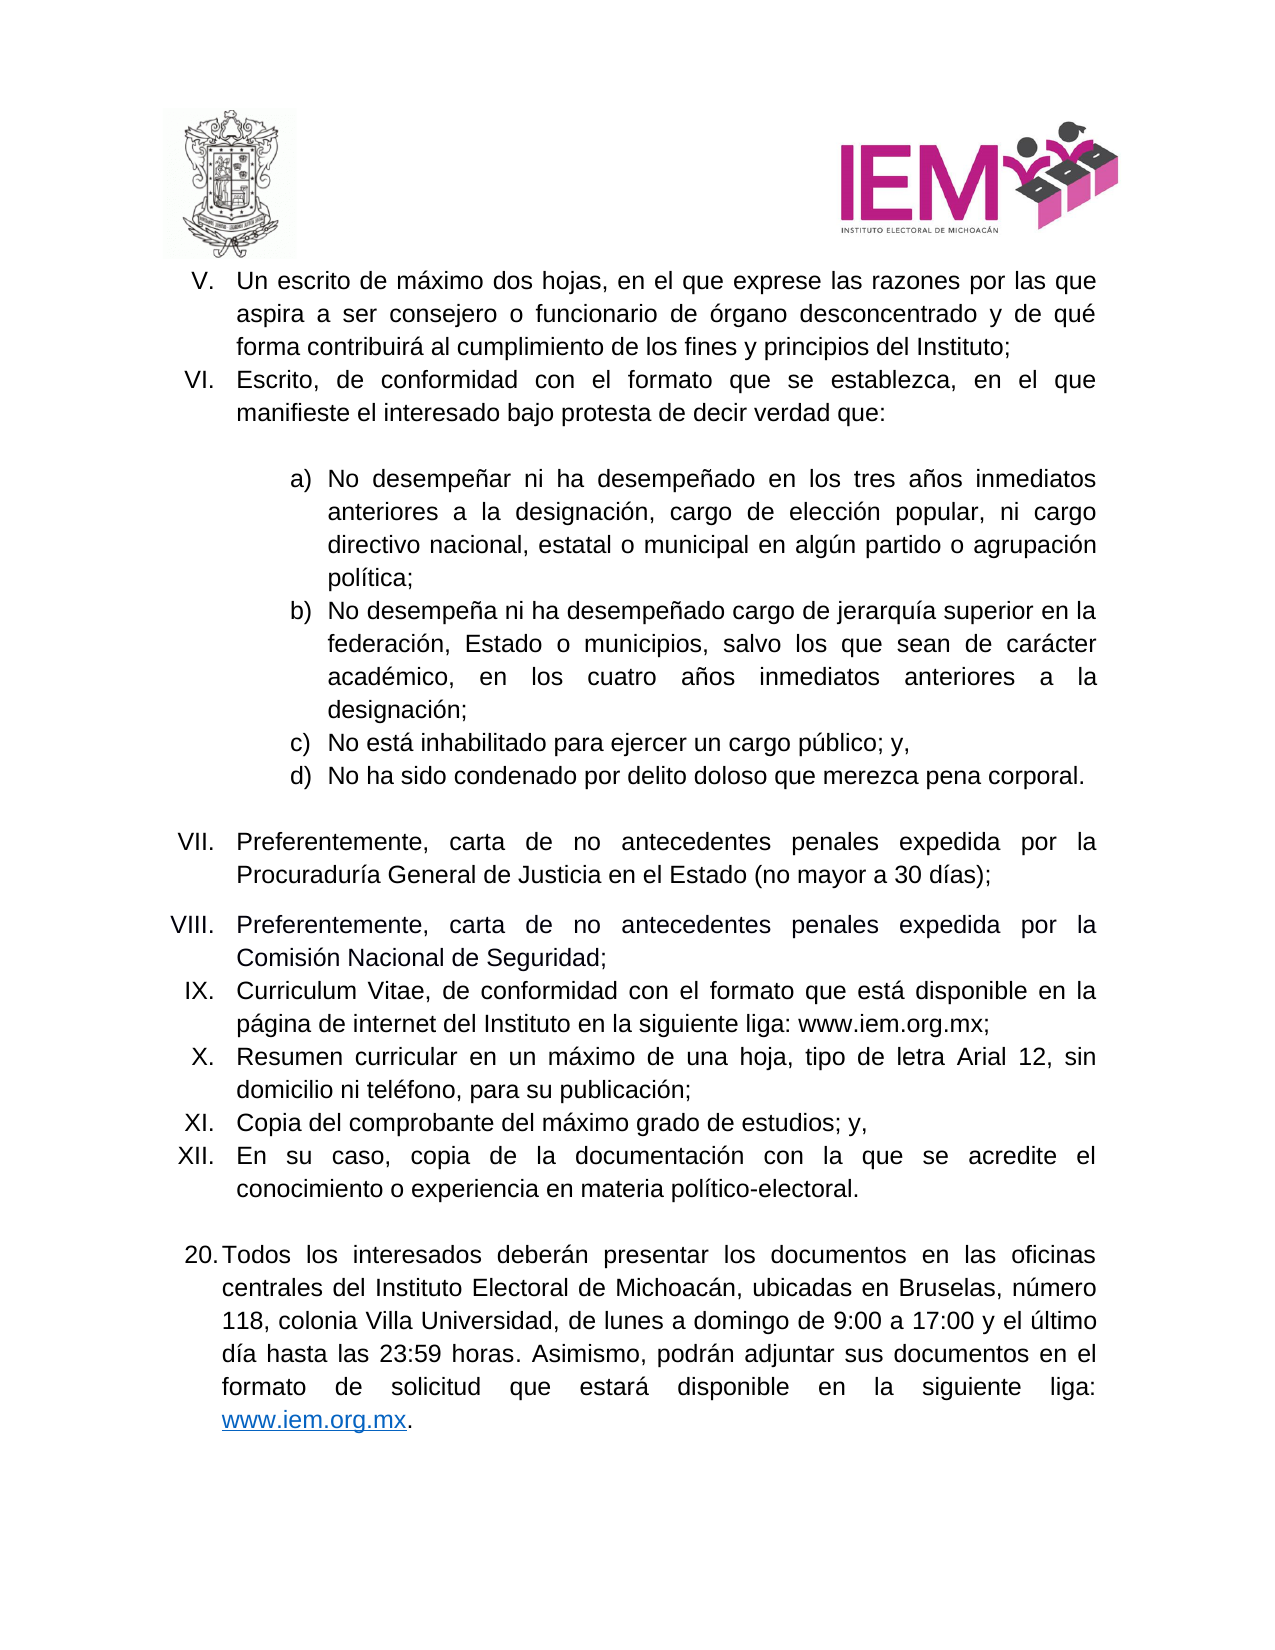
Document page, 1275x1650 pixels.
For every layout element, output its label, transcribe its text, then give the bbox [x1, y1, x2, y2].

list Resumen curricular en un máximo de una hoja, tipo de letra Arial 12, sin domicilio ni teléfono, para su publicación; [215, 1042, 1098, 1104]
picture [162, 108, 297, 259]
list Escrito, de conformidad con el formato que se establezca, en el que manifieste el interesado bajo protesta de decir verdad que: [215, 365, 1098, 427]
list Un escrito de máximo dos hojas, en el que exprese las razones por las que aspira a ser consejero o funcionario de órgano desconcentrado y de qué forma contribuirá al cumplimiento de los fines y principios del Instituto; [215, 266, 1098, 361]
list No desempeña ni ha desempeñado cargo de jerarquía superior en la federación, Estado o municipios, salvo los que sean de carácter académico, en los cuatro años inmediatos anteriores a la designación; [290, 596, 1098, 724]
list Todos los interesados deberán presentar los documentos en las oficinas centrales del Instituto Electoral de Michoacán, ubicadas en Bruselas, número 118, colonia Villa Universidad, de lunes a domingo de 9:00 a 17:00 y el último día hasta las 23:59 horas. Asimismo, podrán adjuntar sus documentos en el formato de solicitud que estará disponible en la siguiente liga: www.iem.org.mx. [184, 1240, 1098, 1434]
picture [827, 112, 1151, 247]
list En su caso, copia de la documentación con la que se acredite el conocimiento o experiencia en materia político-electoral. [215, 1141, 1098, 1203]
list Preferentemente, carta de no antecedentes penales expedida por la Comisión Nacional de Seguridad; [215, 910, 1098, 972]
list No ha sido condenado por delito doloso que merezca pena corporal. [290, 761, 1098, 790]
list Preferentemente, carta de no antecedentes penales expedida por la Procuraduría General de Justicia en el Estado (no mayor a 30 días); [215, 827, 1098, 889]
list Copia del comprobante del máximo grado de estudios; y, [215, 1108, 1098, 1137]
list No desempeñar ni ha desempeñado en los tres años inmediatos anteriores a la designación, cargo de elección popular, ni cargo directivo nacional, estatal o municipal en algún partido o agrupación política; [290, 464, 1098, 592]
list No está inhabilitado para ejercer un cargo público; y, [290, 728, 1098, 757]
list Curriculum Vitae, de conformidad con el formato que está disponible en la página de internet del Instituto en la siguiente liga: www.iem.org.mx; [215, 976, 1098, 1038]
